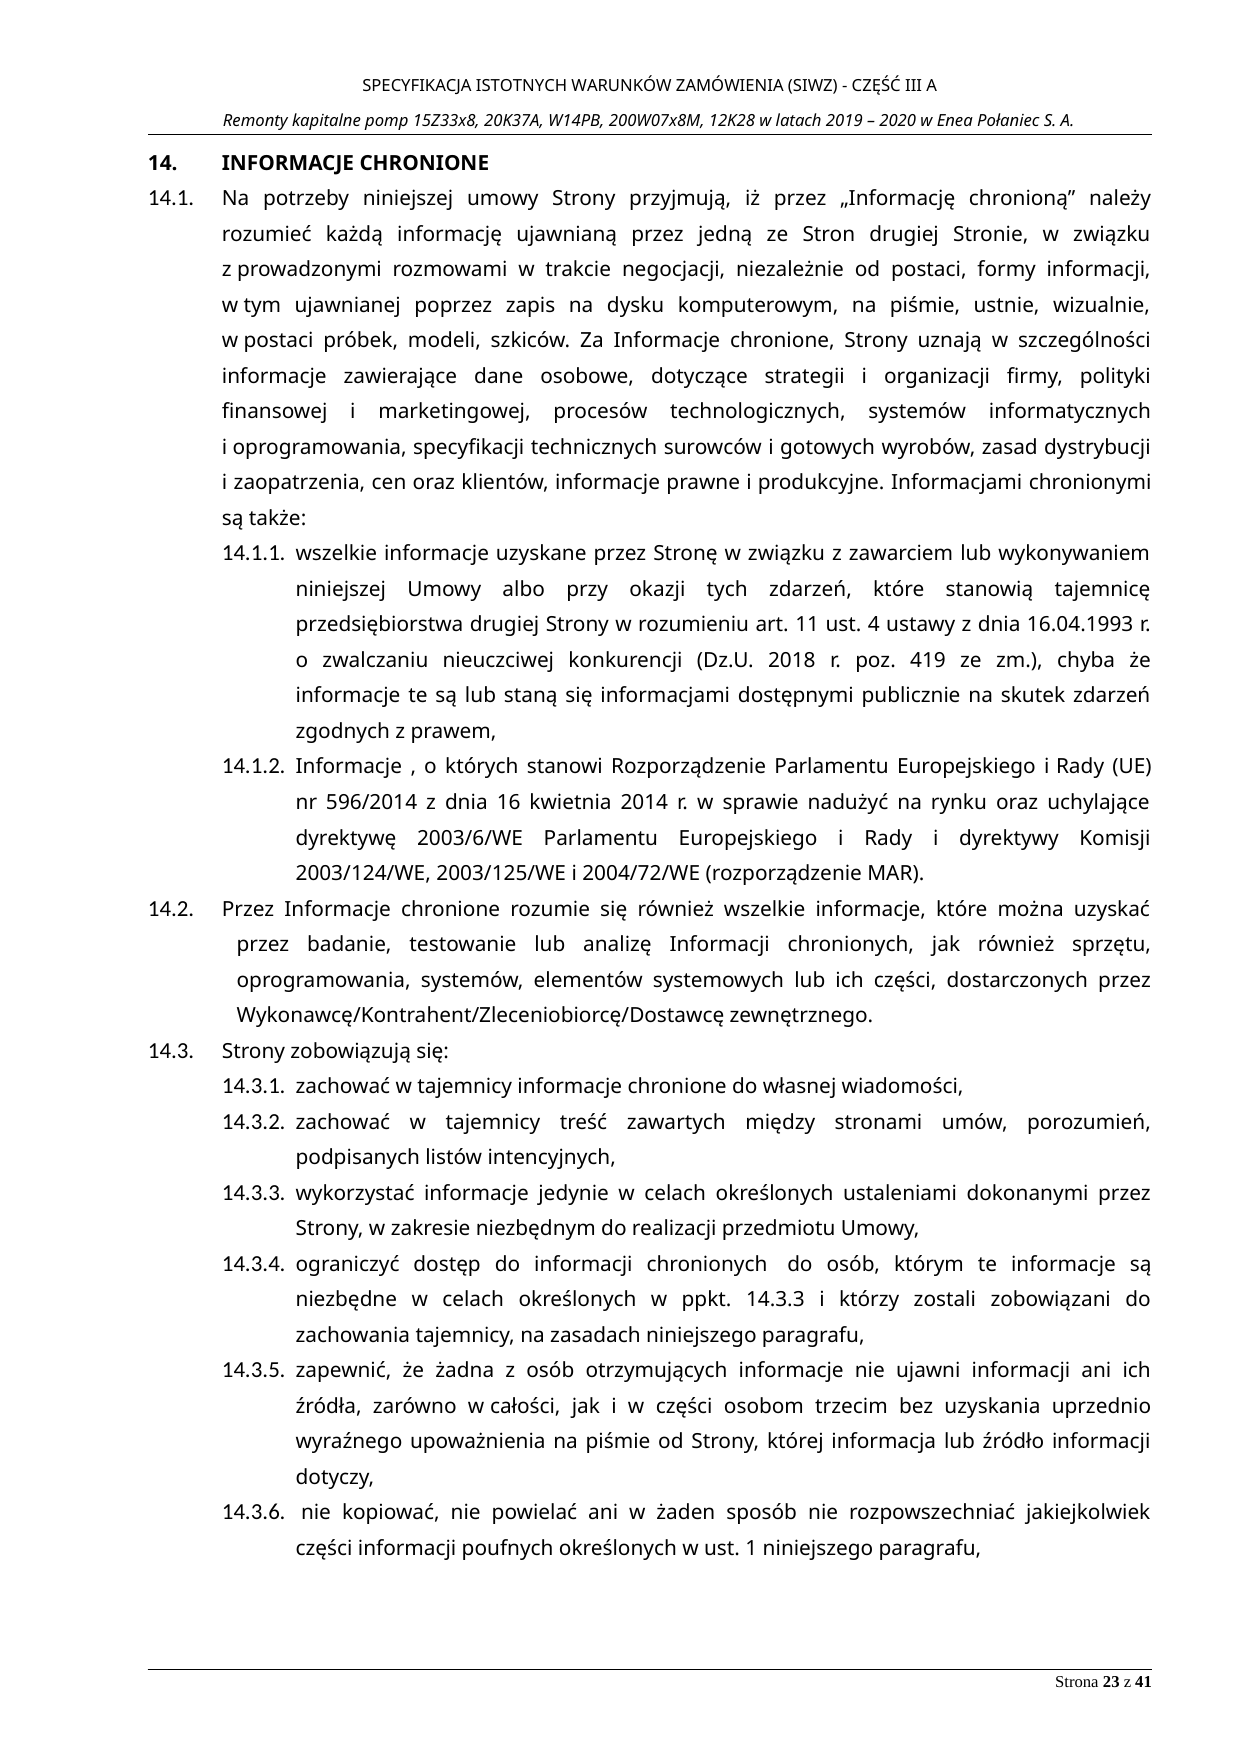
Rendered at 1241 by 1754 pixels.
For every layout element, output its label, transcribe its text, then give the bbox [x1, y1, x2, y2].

subtitle nie kopiować, nie powielać ani w żaden sposób nie rozpowszechniać jakiejkolwiek części informacji poufnych określonych w ust. 1 niniejszego paragrafu, [222, 1497, 1152, 1561]
subtitle Na potrzeby niniejszej umowy Strony przyjmują, iż przez „Informację chronioną” należy rozumieć każdą informację ujawnianą przez jedną ze Stron drugiej Stronie, w związku z prowadzonymi rozmowami w trakcie negocjacji, niezależnie od postaci, formy informacji, w tym ujawnianej poprzez zapis na dysku komputerowym, na piśmie, ustnie, wizualnie, w postaci próbek, modeli, szkiców. Za Informacje chronione, Strony uznają w szczególności informacje zawierające dane osobowe, dotyczące strategii i organizacji firmy, polityki finansowej i marketingowej, procesów technologicznych, systemów informatycznych i oprogramowania, specyfikacji technicznych surowców i gotowych wyrobów, zasad dystrybucji i zaopatrzenia, cen oraz klientów, informacje prawne i produkcyjne. Informacjami chronionymi są także: [148, 183, 1152, 531]
subtitle wszelkie informacje uzyskane przez Stronę w związku z zawarciem lub wykonywaniem niniejszej Umowy albo przy okazji tych zdarzeń, które stanowią tajemnicę przedsiębiorstwa drugiej Strony w rozumieniu art. 11 ust. 4 ustawy z dnia 16.04.1993 r. o zwalczaniu nieuczciwej konkurencji (Dz.U. 2018 r. poz. 419 ze zm.), chyba że informacje te są lub staną się informacjami dostępnymi publicznie na skutek zdarzeń zgodnych z prawem, [222, 538, 1152, 744]
subtitle Przez Informacje chronione rozumie się również wszelkie informacje, które można uzyskać przez badanie, testowanie lub analizę Informacji chronionych, jak również sprzętu, oprogramowania, systemów, elementów systemowych lub ich części, dostarczonych przez Wykonawcę/Kontrahent/Zleceniobiorcę/Dostawcę zewnętrznego. [148, 894, 1152, 1029]
subtitle wykorzystać informacje jedynie w celach określonych ustaleniami dokonanymi przez Strony, w zakresie niezbędnym do realizacji przedmiotu Umowy, [222, 1178, 1152, 1242]
subtitle ograniczyć dostęp do informacji chronionych do osób, którym te informacje są niezbędne w celach określonych w ppkt. 14.3.3 i którzy zostali zobowiązani do zachowania tajemnicy, na zasadach niniejszego paragrafu, [222, 1249, 1152, 1348]
subtitle zachować w tajemnicy informacje chronione do własnej wiadomości, [222, 1071, 1152, 1100]
subtitle Strony zobowiązują się: [148, 1036, 1152, 1064]
subtitle zachować w tajemnicy treść zawartych między stronami umów, porozumień, podpisanych listów intencyjnych, [222, 1107, 1152, 1171]
subtitle INFORMACJE CHRONIONE [148, 148, 1152, 176]
subtitle zapewnić, że żadna z osób otrzymujących informacje nie ujawni informacji ani ich źródła, zarówno w całości, jak i w części osobom trzecim bez uzyskania uprzednio wyraźnego upoważnienia na piśmie od Strony, której informacja lub źródło informacji dotyczy, [222, 1355, 1152, 1490]
subtitle Informacje , o których stanowi Rozporządzenie Parlamentu Europejskiego i Rady (UE) nr 596/2014 z dnia 16 kwietnia 2014 r. w sprawie nadużyć na rynku oraz uchylające dyrektywę 2003/6/WE Parlamentu Europejskiego i Rady i dyrektywy Komisji 2003/124/WE, 2003/125/WE i 2004/72/WE (rozporządzenie MAR). [222, 752, 1152, 887]
